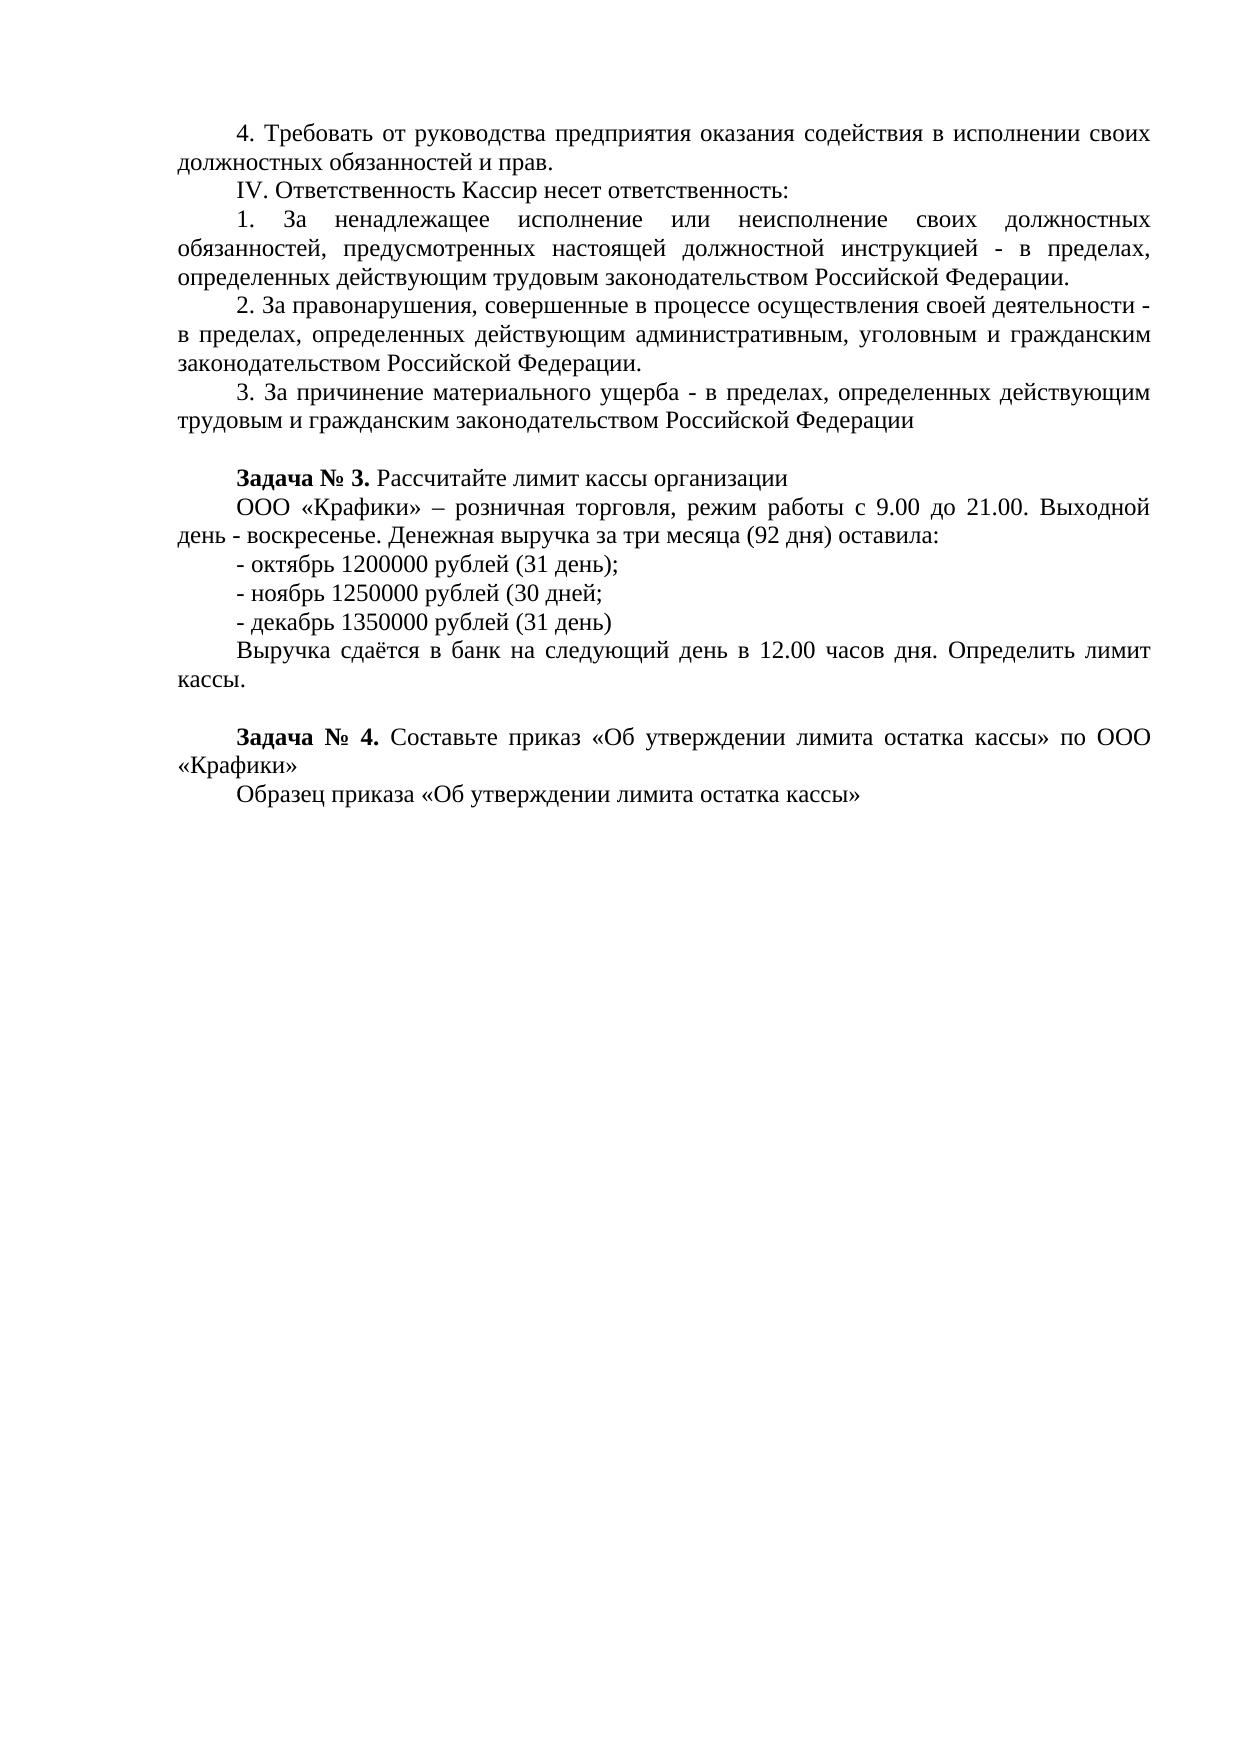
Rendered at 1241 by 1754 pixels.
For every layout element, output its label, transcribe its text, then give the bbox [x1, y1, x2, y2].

text Задача № 4. Составьте приказ «Об утверждении лимита остатка кассы» по ООО «Крафики» [177, 722, 1152, 779]
text IV. Ответственность Кассир несет ответственность: [177, 176, 1152, 204]
text - октябрь 1200000 рублей (31 день); [177, 549, 1152, 578]
text 3. За причинение материального ущерба - в пределах, определенных действующим трудовым и гражданским законодательством Российской Федерации [177, 377, 1152, 434]
text ООО «Крафики» – розничная торговля, режим работы с 9.00 до 21.00. Выходной день - воскресенье. Денежная выручка за три месяца (92 дня) оставила: [177, 492, 1152, 549]
text - ноябрь 1250000 рублей (30 дней; [177, 578, 1152, 607]
text 2. За правонарушения, совершенные в процессе осуществления своей деятельности - в пределах, определенных действующим административным, уголовным и гражданским законодательством Российской Федерации. [177, 291, 1152, 377]
text 4. Требовать от руководства предприятия оказания содействия в исполнении своих должностных обязанностей и прав. [177, 118, 1152, 176]
text Образец приказа «Об утверждении лимита остатка кассы» [177, 779, 1152, 808]
text Выручка сдаётся в банк на следующий день в 12.00 часов дня. Определить лимит кассы. [177, 636, 1152, 693]
text Задача № 3. Рассчитайте лимит кассы организации [177, 463, 1152, 492]
text - декабрь 1350000 рублей (31 день) [177, 607, 1152, 636]
text 1. За ненадлежащее исполнение или неисполнение своих должностных обязанностей, предусмотренных настоящей должностной инструкцией - в пределах, определенных действующим трудовым законодательством Российской Федерации. [177, 204, 1152, 291]
